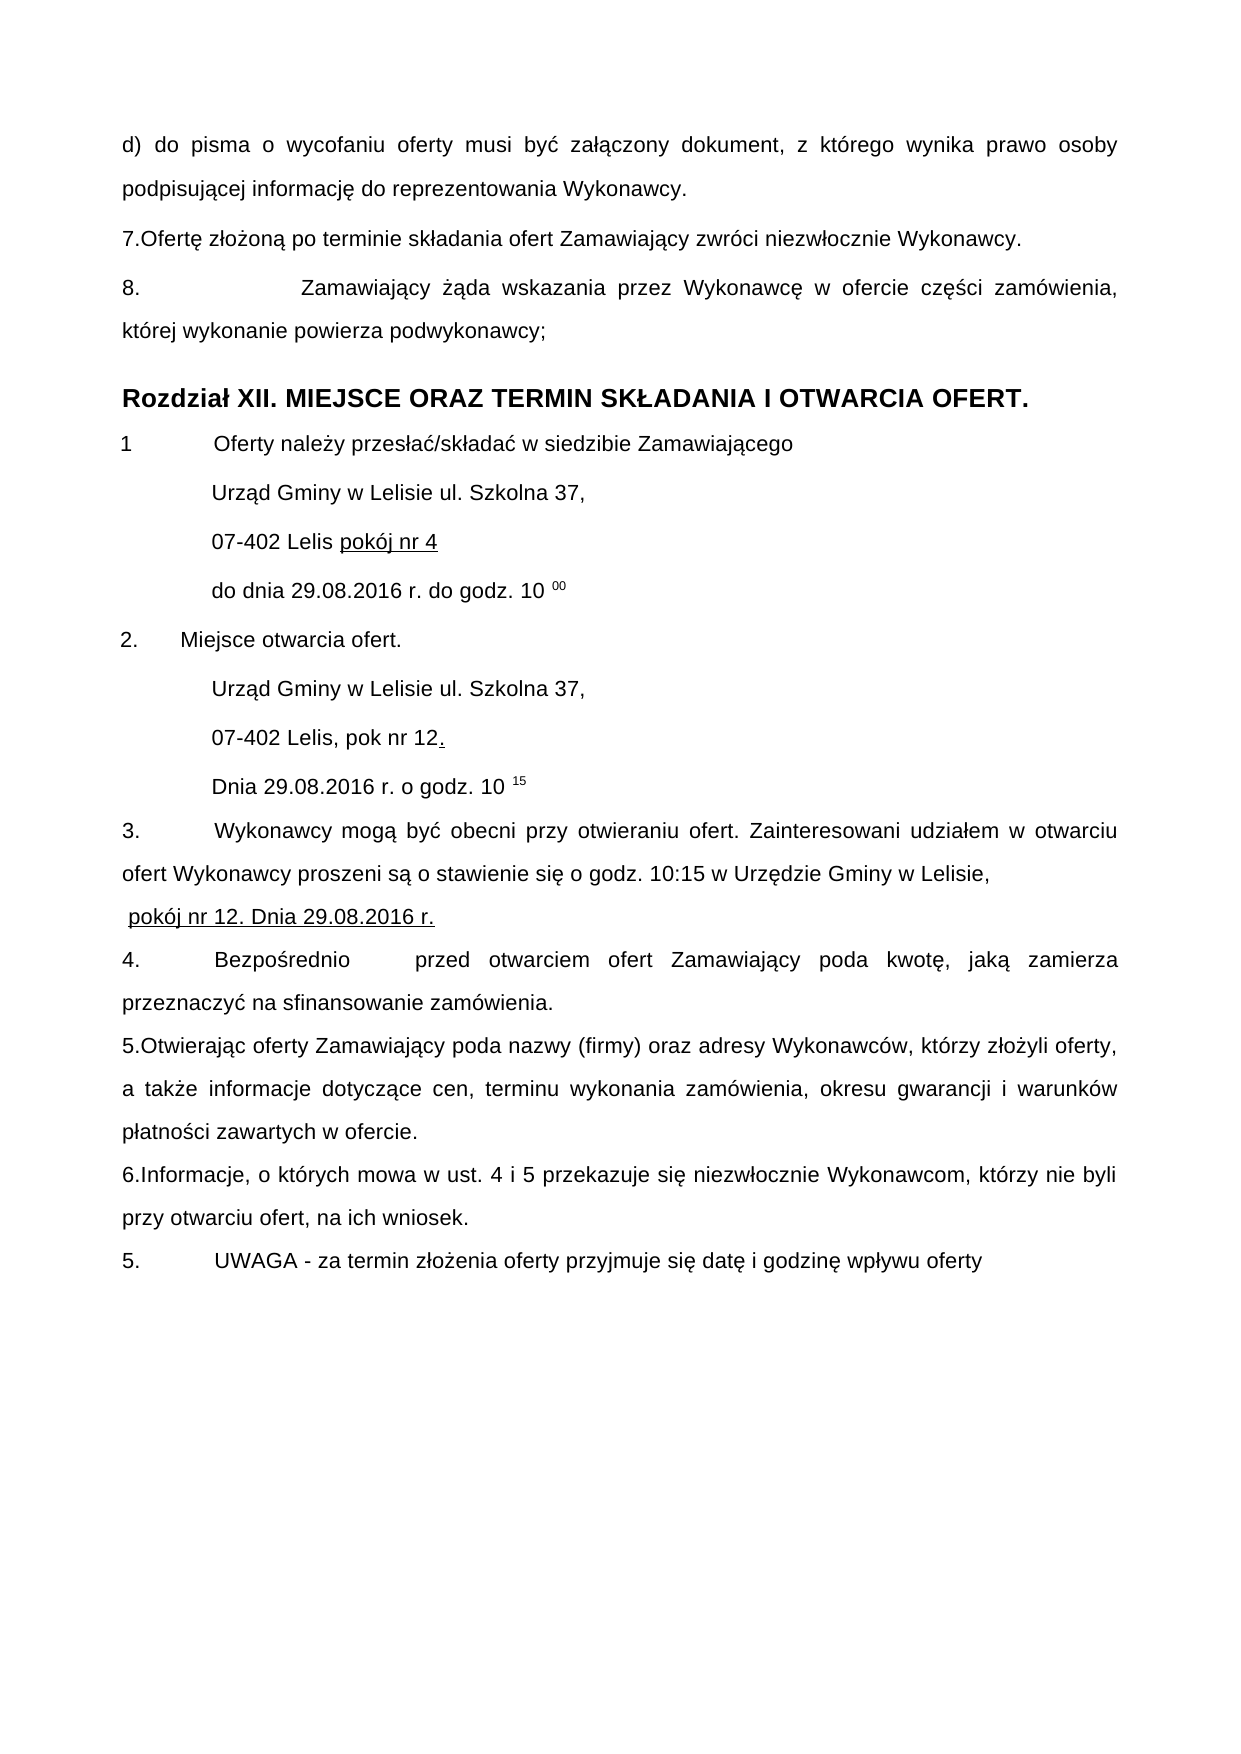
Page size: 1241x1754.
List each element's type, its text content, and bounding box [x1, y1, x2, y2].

text 7.Ofertę złożoną po terminie składania ofert Zamawiający zwróci niezwłocznie Wykonawcy. [122, 212, 1119, 254]
list Zamawiający żąda wskazania przez Wykonawcę w ofercie części zamówienia, której wykonanie powierza podwykonawcy; [122, 260, 1119, 347]
text 1 Oferty należy przesłać/składać w siedzibie Zamawiającego [120, 412, 1124, 461]
text Rozdział XII. MIEJSCE ORAZ TERMIN SKŁADANIA I OTWARCIA OFERT. [122, 386, 1124, 412]
text Dnia 29.08.2016 r. o godz. 10 15 [211, 755, 1124, 804]
text 5.Otwierając oferty Zamawiający poda nazwy (firmy) oraz adresy Wykonawców, którzy złożyli oferty, a także informacje dotyczące cen, terminu wykonania zamówienia, okresu gwarancji i warunków płatności zawartych w ofercie. [122, 1019, 1119, 1148]
text 07-402 Lelis pokój nr 4 [211, 510, 603, 559]
text Urząd Gminy w Lelisie ul. Szkolna 37, [211, 461, 603, 510]
text 6.Informacje, o których mowa w ust. 4 i 5 przekazuje się niezwłocznie Wykonawcom, którzy nie byli przy otwarciu ofert, na ich wniosek. [122, 1148, 1119, 1234]
list Miejsce otwarcia ofert. [120, 608, 1124, 657]
text do dnia 29.08.2016 r. do godz. 10 00 [211, 559, 1124, 608]
list UWAGA - za termin złożenia oferty przyjmuje się datę i godzinę wpływu oferty [122, 1234, 1124, 1277]
text Urząd Gminy w Lelisie ul. Szkolna 37, [211, 657, 603, 706]
text 07-402 Lelis, pok nr 12. [211, 706, 603, 755]
list Bezpośrednio przed otwarciem ofert Zamawiający poda kwotę, jaką zamierza przeznaczyć na sfinansowanie zamówienia. [122, 933, 1119, 1019]
list do pisma o wycofaniu oferty musi być załączony dokument, z którego wynika prawo osoby podpisującej informację do reprezentowania Wykonawcy. [122, 118, 1119, 205]
list Wykonawcy mogą być obecni przy otwieraniu ofert. Zainteresowani udziałem w otwarciu ofert Wykonawcy proszeni są o stawienie się o godz. 10:15 w Urzędzie Gminy w Lelisie, pokój nr 12. Dnia 29.08.2016 r. [122, 804, 1119, 933]
